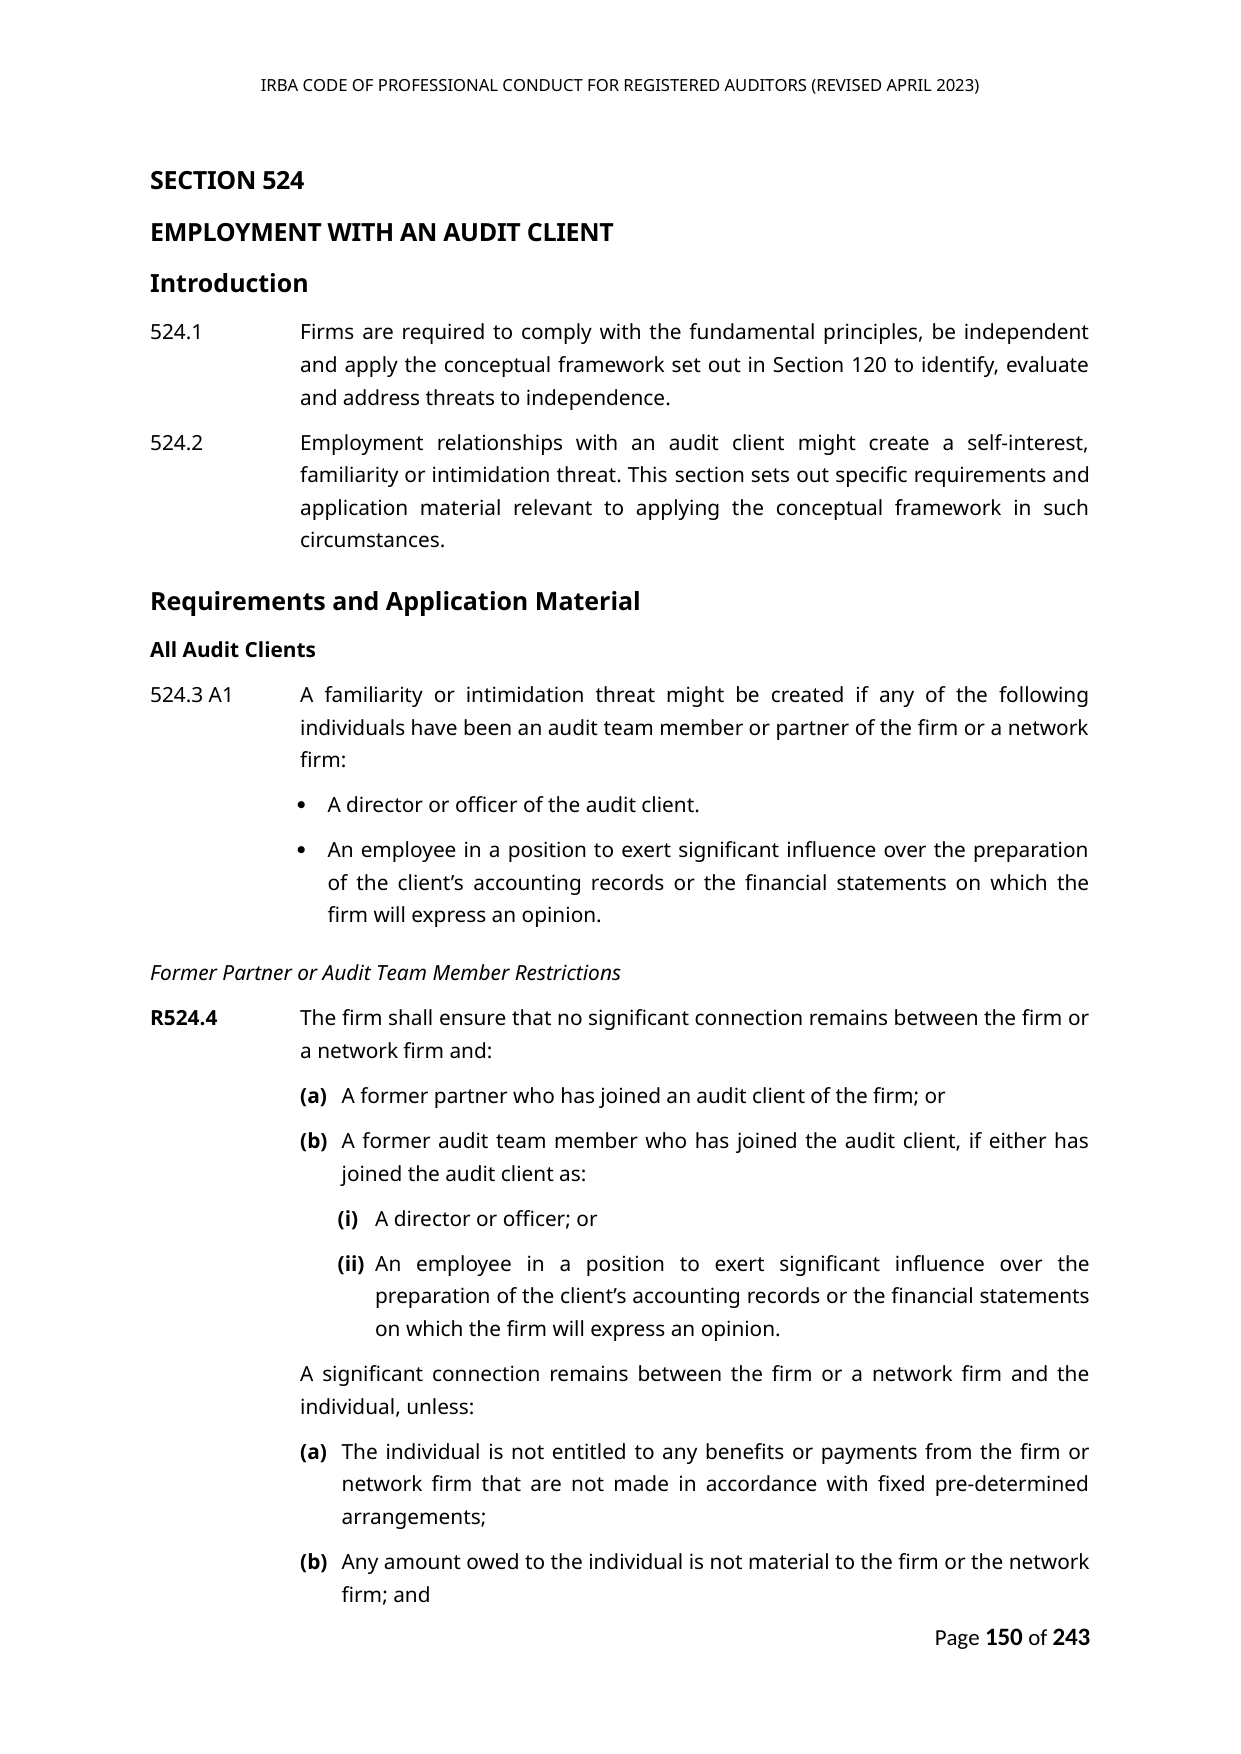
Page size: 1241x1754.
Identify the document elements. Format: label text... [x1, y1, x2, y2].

text EMPLOYMENT WITH AN AUDIT CLIENT [150, 214, 1090, 248]
text Introduction [150, 266, 1090, 300]
list A director or officer of the audit client. [298, 790, 1090, 819]
text 524.3 A1 A familiarity or intimidation threat might be created if any of the following individuals have been an audit team member or partner of the firm or a network firm: [150, 680, 1090, 774]
list A former partner who has joined an audit client of the firm; or [300, 1081, 1090, 1109]
text (ii) An employee in a position to exert significant influence over the preparation of the client’s accounting records or the financial statements on which the firm will express an opinion. [337, 1249, 1090, 1343]
text (i) A director or officer; or [337, 1204, 1090, 1232]
text 524.2 Employment relationships with an audit client might create a self-interest, familiarity or intimidation threat. This section sets out specific requirements and application material relevant to applying the conceptual framework in such circumstances. [150, 428, 1090, 554]
list An employee in a position to exert significant influence over the preparation of the client’s accounting records or the financial statements on which the firm will express an opinion. [298, 835, 1090, 929]
text 524.1 Firms are required to comply with the fundamental principles, be independent and apply the conceptual framework set out in Section 120 to identify, evaluate and address threats to independence. [150, 317, 1090, 411]
list The individual is not entitled to any benefits or payments from the firm or network firm that are not made in accordance with fixed pre-determined arrangements; [300, 1437, 1090, 1531]
list A former audit team member who has joined the audit client, if either has joined the audit client as: [300, 1126, 1090, 1187]
list Any amount owed to the individual is not material to the firm or the network firm; and [300, 1547, 1090, 1608]
text Requirements and Application Material [150, 583, 1090, 617]
text R524.4 The firm shall ensure that no significant connection remains between the firm or a network firm and: [150, 1003, 1090, 1064]
text A significant connection remains between the firm or a network firm and the individual, unless: [300, 1359, 1090, 1420]
text Former Partner or Audit Team Member Restrictions [150, 958, 1090, 987]
text SECTION 524 [150, 162, 1090, 197]
text All Audit Clients [150, 635, 1090, 663]
